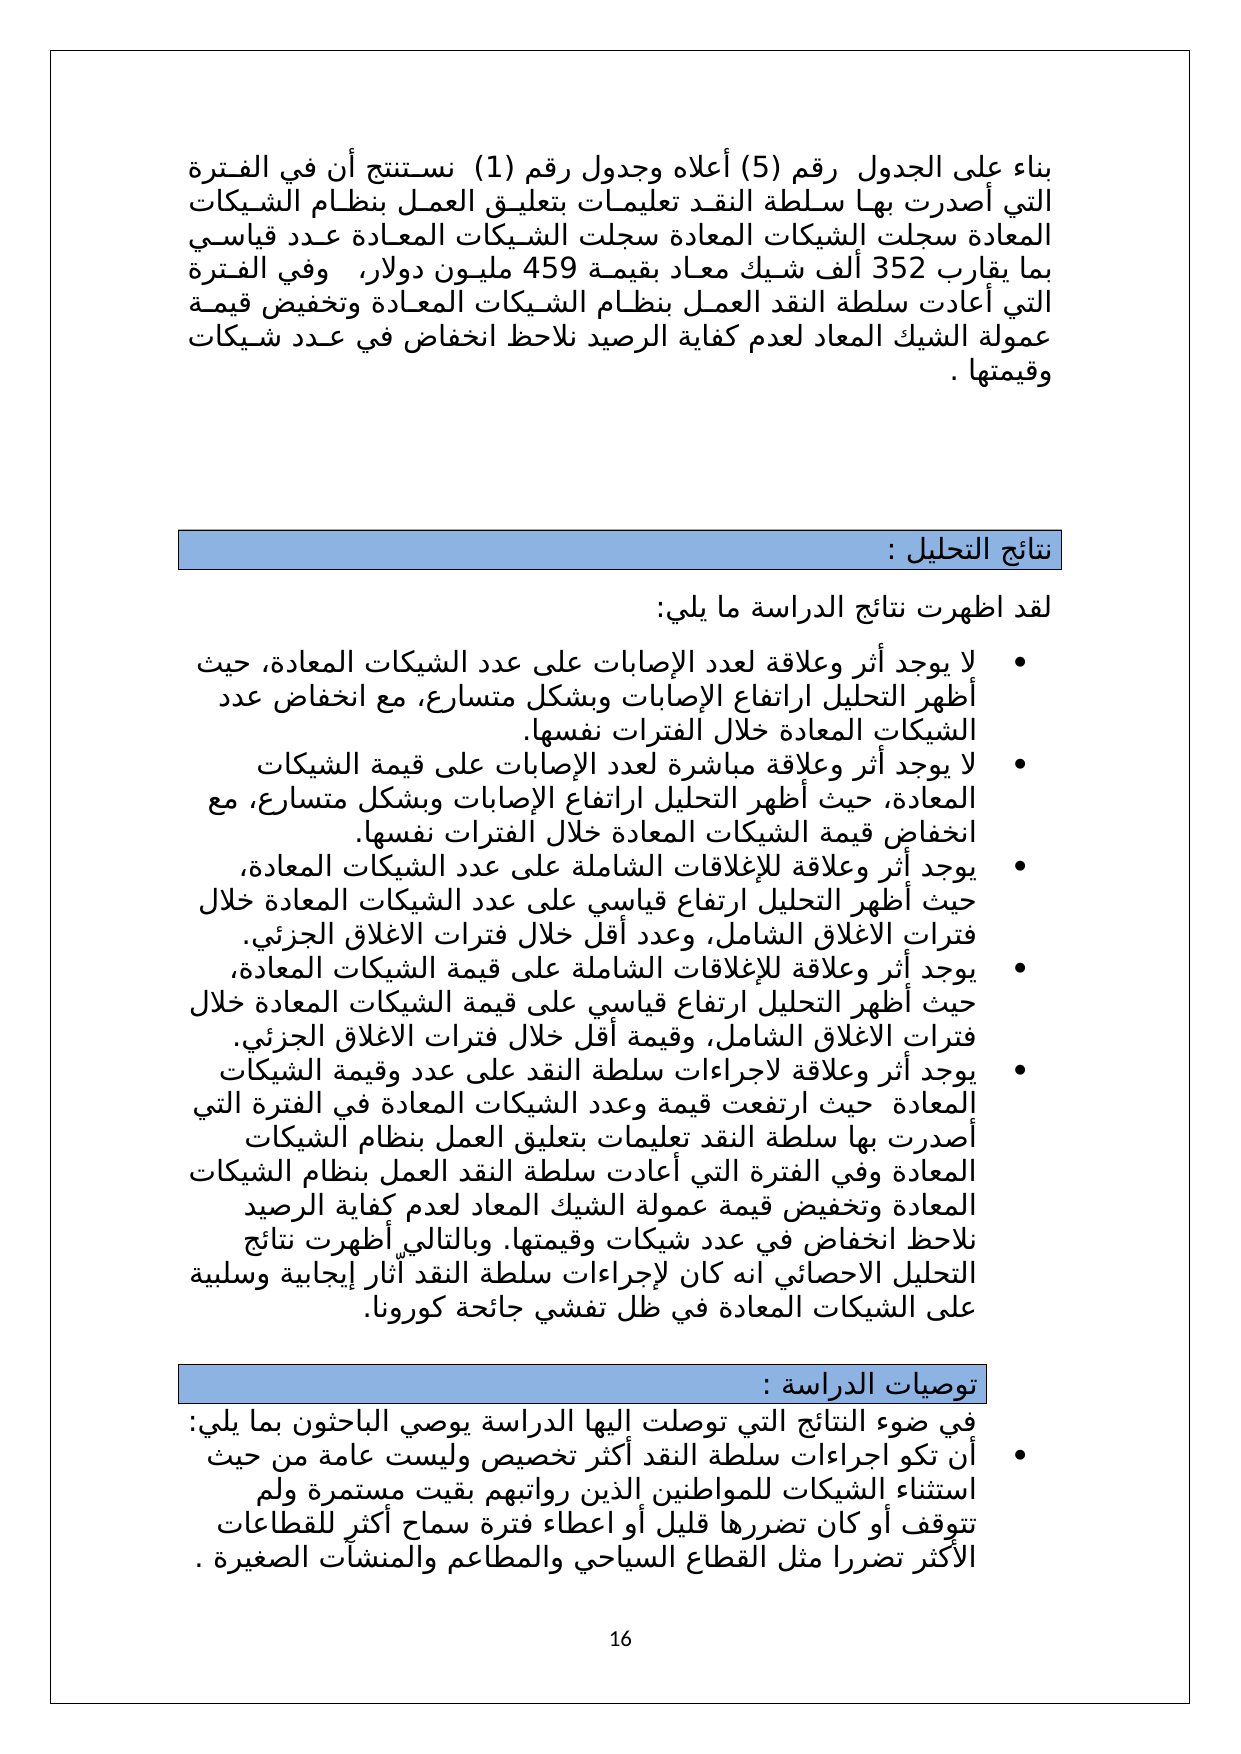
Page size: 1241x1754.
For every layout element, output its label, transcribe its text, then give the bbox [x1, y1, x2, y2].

list توصيات الدراسة : [179, 1365, 986, 1403]
text نتائج التحليل : [179, 531, 1061, 569]
list لا يوجد أثر وعلاقة لعدد الإصابات على عدد الشيكات المعادة، حيث أظهر التحليل اراتفاع الإصابات وبشكل متسارع، مع انخفاض عدد الشيكات المعادة خلال الفترات نفسها. [187, 645, 1015, 747]
list لا يوجد أثر وعلاقة مباشرة لعدد الإصابات على قيمة الشيكات المعادة، حيث أظهر التحليل اراتفاع الإصابات وبشكل متسارع، مع انخفاض قيمة الشيكات المعادة خلال الفترات نفسها. [187, 747, 1015, 849]
text لقد اظهرت نتائج الدراسة ما يلي: [187, 591, 1053, 624]
list يوجد أثر وعلاقة لاجراءات سلطة النقد على عدد وقيمة الشيكات المعادة حيث ارتفعت قيمة وعدد الشيكات المعادة في الفترة التي أصدرت بها سلطة النقد تعليمات بتعليق العمل بنظام الشيكات المعادة وفي الفترة التي أعادت سلطة النقد العمل بنظام الشيكات المعادة وتخفيض قيمة عمولة الشيك المعاد لعدم كفاية الرصيد نلاحظ انخفاض في عدد شيكات وقيمتها. وبالتالي أظهرت نتائج التحليل الاحصائي انه كان لإجراءات سلطة النقد اّثار إيجابية وسلبية على الشيكات المعادة في ظل تفشي جائحة كورونا. [187, 1053, 1015, 1324]
text بناء على الجدول رقم (5) أعلاه وجدول رقم (1) نستنتج أن في الفترة التي أصدرت بها سلطة النقد تعليمات بتعليق العمل بنظام الشيكات المعادة سجلت الشيكات المعادة سجلت الشيكات المعادة عدد قياسي بما يقارب 352 ألف شيك معاد بقيمة 459 مليون دولار، وفي الفترة التي أعادت سلطة النقد العمل بنظام الشيكات المعادة وتخفيض قيمة عمولة الشيك المعاد لعدم كفاية الرصيد نلاحظ انخفاض في عدد شيكات وقيمتها . [187, 150, 1053, 388]
list أن تكو اجراءات سلطة النقد أكثر تخصيص وليست عامة من حيث استثناء الشيكات للمواطنين الذين رواتبهم بقيت مستمرة ولم تتوقف أو كان تضررها قليل أو اعطاء فترة سماح أكثر للقطاعات الأكثر تضررا مثل القطاع السياحي والمطاعم والمنشآت الصغيرة . [187, 1438, 1015, 1574]
list يوجد أثر وعلاقة للإغلاقات الشاملة على قيمة الشيكات المعادة، حيث أظهر التحليل ارتفاع قياسي على قيمة الشيكات المعادة خلال فترات الاغلاق الشامل، وقيمة أقل خلال فترات الاغلاق الجزئي. [187, 951, 1015, 1053]
list يوجد أثر وعلاقة للإغلاقات الشاملة على عدد الشيكات المعادة، حيث أظهر التحليل ارتفاع قياسي على عدد الشيكات المعادة خلال فترات الاغلاق الشامل، وعدد أقل خلال فترات الاغلاق الجزئي. [187, 849, 1015, 951]
list في ضوء النتائج التي توصلت اليها الدراسة يوصي الباحثون بما يلي: [187, 1404, 978, 1438]
